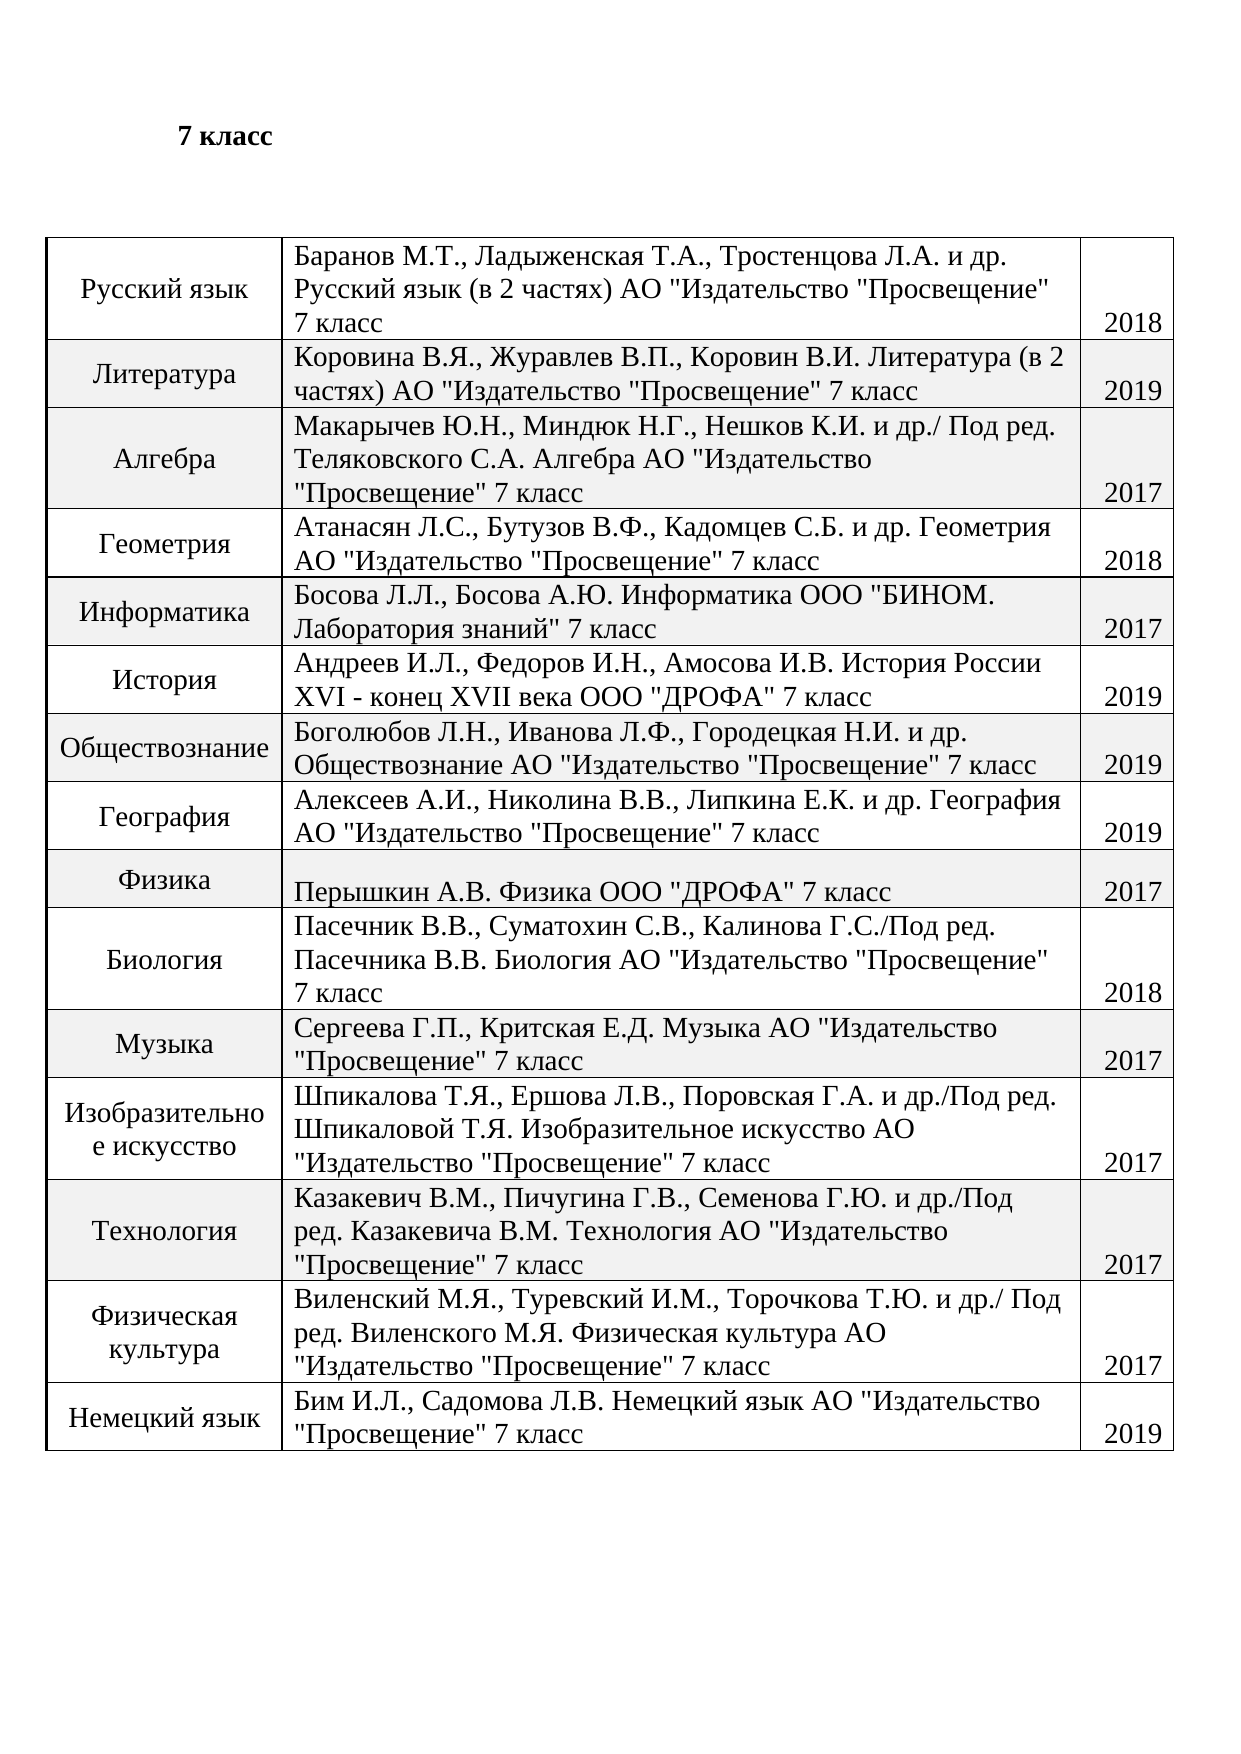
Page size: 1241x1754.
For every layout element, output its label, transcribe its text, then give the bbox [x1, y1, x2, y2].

text 7 класс [177, 118, 1152, 152]
table_cell Геометрия [48, 509, 281, 576]
table_cell История [48, 646, 281, 713]
table_cell 2017 [1081, 1078, 1173, 1179]
table_cell Музыка [48, 1010, 281, 1077]
table_cell 2017 [1081, 850, 1173, 907]
table_cell Обществознание [48, 714, 281, 781]
table_cell Боголюбов Л.Н., Иванова Л.Ф., Городецкая Н.И. и др. Обществознание АО "Издательство "Просвещение" 7 класс [283, 714, 1080, 781]
table_cell Босова Л.Л., Босова А.Ю. Информатика ООО "БИНОМ. Лаборатория знаний" 7 класс [283, 578, 1080, 644]
table_cell Казакевич В.М., Пичугина Г.В., Семенова Г.Ю. и др./Под ред. Казакевича В.М. Технология АО "Издательство "Просвещение" 7 класс [283, 1180, 1080, 1280]
table_cell Информатика [48, 578, 281, 644]
table_cell 2017 [1081, 1010, 1173, 1077]
table_cell Физика [48, 850, 281, 907]
table_cell Немецкий язык [48, 1383, 281, 1450]
table_cell География [48, 782, 281, 849]
table_header Русский язык [48, 238, 281, 338]
table_cell 2017 [1081, 408, 1173, 508]
table_cell 2019 [1081, 646, 1173, 713]
table_cell Бим И.Л., Садомова Л.В. Немецкий язык АО "Издательство "Просвещение" 7 класс [283, 1383, 1080, 1450]
table_cell Литература [48, 340, 281, 407]
table_cell 2018 [1081, 908, 1173, 1009]
table_cell 2019 [1081, 340, 1173, 407]
table_cell Макарычев Ю.Н., Миндюк Н.Г., Нешков К.И. и др./ Под ред. Теляковского С.А. Алгебра АО "Издательство "Просвещение" 7 класс [283, 408, 1080, 508]
table_cell Алгебра [48, 408, 281, 508]
table_header 2018 [1081, 238, 1173, 338]
table_cell 2019 [1081, 782, 1173, 849]
table_cell 2017 [1081, 578, 1173, 644]
table_cell 2017 [1081, 1281, 1173, 1382]
table_cell Пасечник В.В., Суматохин С.В., Калинова Г.С./Под ред. Пасечника В.В. Биология АО "Издательство "Просвещение" 7 класс [283, 908, 1080, 1009]
table_cell Сергеева Г.П., Критская Е.Д. Музыка АО "Издательство "Просвещение" 7 класс [283, 1010, 1080, 1077]
table_cell Атанасян Л.С., Бутузов В.Ф., Кадомцев С.Б. и др. Геометрия АО "Издательство "Просвещение" 7 класс [283, 509, 1080, 576]
table_cell Изобразительное искусство [48, 1078, 281, 1179]
table_cell 2019 [1081, 714, 1173, 781]
table_cell Технология [48, 1180, 281, 1280]
table_cell 2017 [1081, 1180, 1173, 1280]
table_cell Андреев И.Л., Федоров И.Н., Амосова И.В. История России XVI - конец XVII века ООО "ДРОФА" 7 класс [283, 646, 1080, 713]
table_header Баранов М.Т., Ладыженская Т.А., Тростенцова Л.А. и др. Русский язык (в 2 частях) АО "Издательство "Просвещение" 7 класс [283, 238, 1080, 338]
table_cell Перышкин А.В. Физика ООО "ДРОФА" 7 класс [283, 850, 1080, 907]
table_cell Шпикалова Т.Я., Ершова Л.В., Поровская Г.А. и др./Под ред. Шпикаловой Т.Я. Изобразительное искусство АО "Издательство "Просвещение" 7 класс [283, 1078, 1080, 1179]
table_cell Алексеев А.И., Николина В.В., Липкина Е.К. и др. География АО "Издательство "Просвещение" 7 класс [283, 782, 1080, 849]
table_cell 2019 [1081, 1383, 1173, 1450]
table_cell Биология [48, 908, 281, 1009]
table_cell Коровина В.Я., Журавлев В.П., Коровин В.И. Литература (в 2 частях) АО "Издательство "Просвещение" 7 класс [283, 340, 1080, 407]
table_cell 2018 [1081, 509, 1173, 576]
table_cell Виленский М.Я., Туревский И.М., Торочкова Т.Ю. и др./ Под ред. Виленского М.Я. Физическая культура АО "Издательство "Просвещение" 7 класс [283, 1281, 1080, 1382]
table_cell Физическая культура [48, 1281, 281, 1382]
